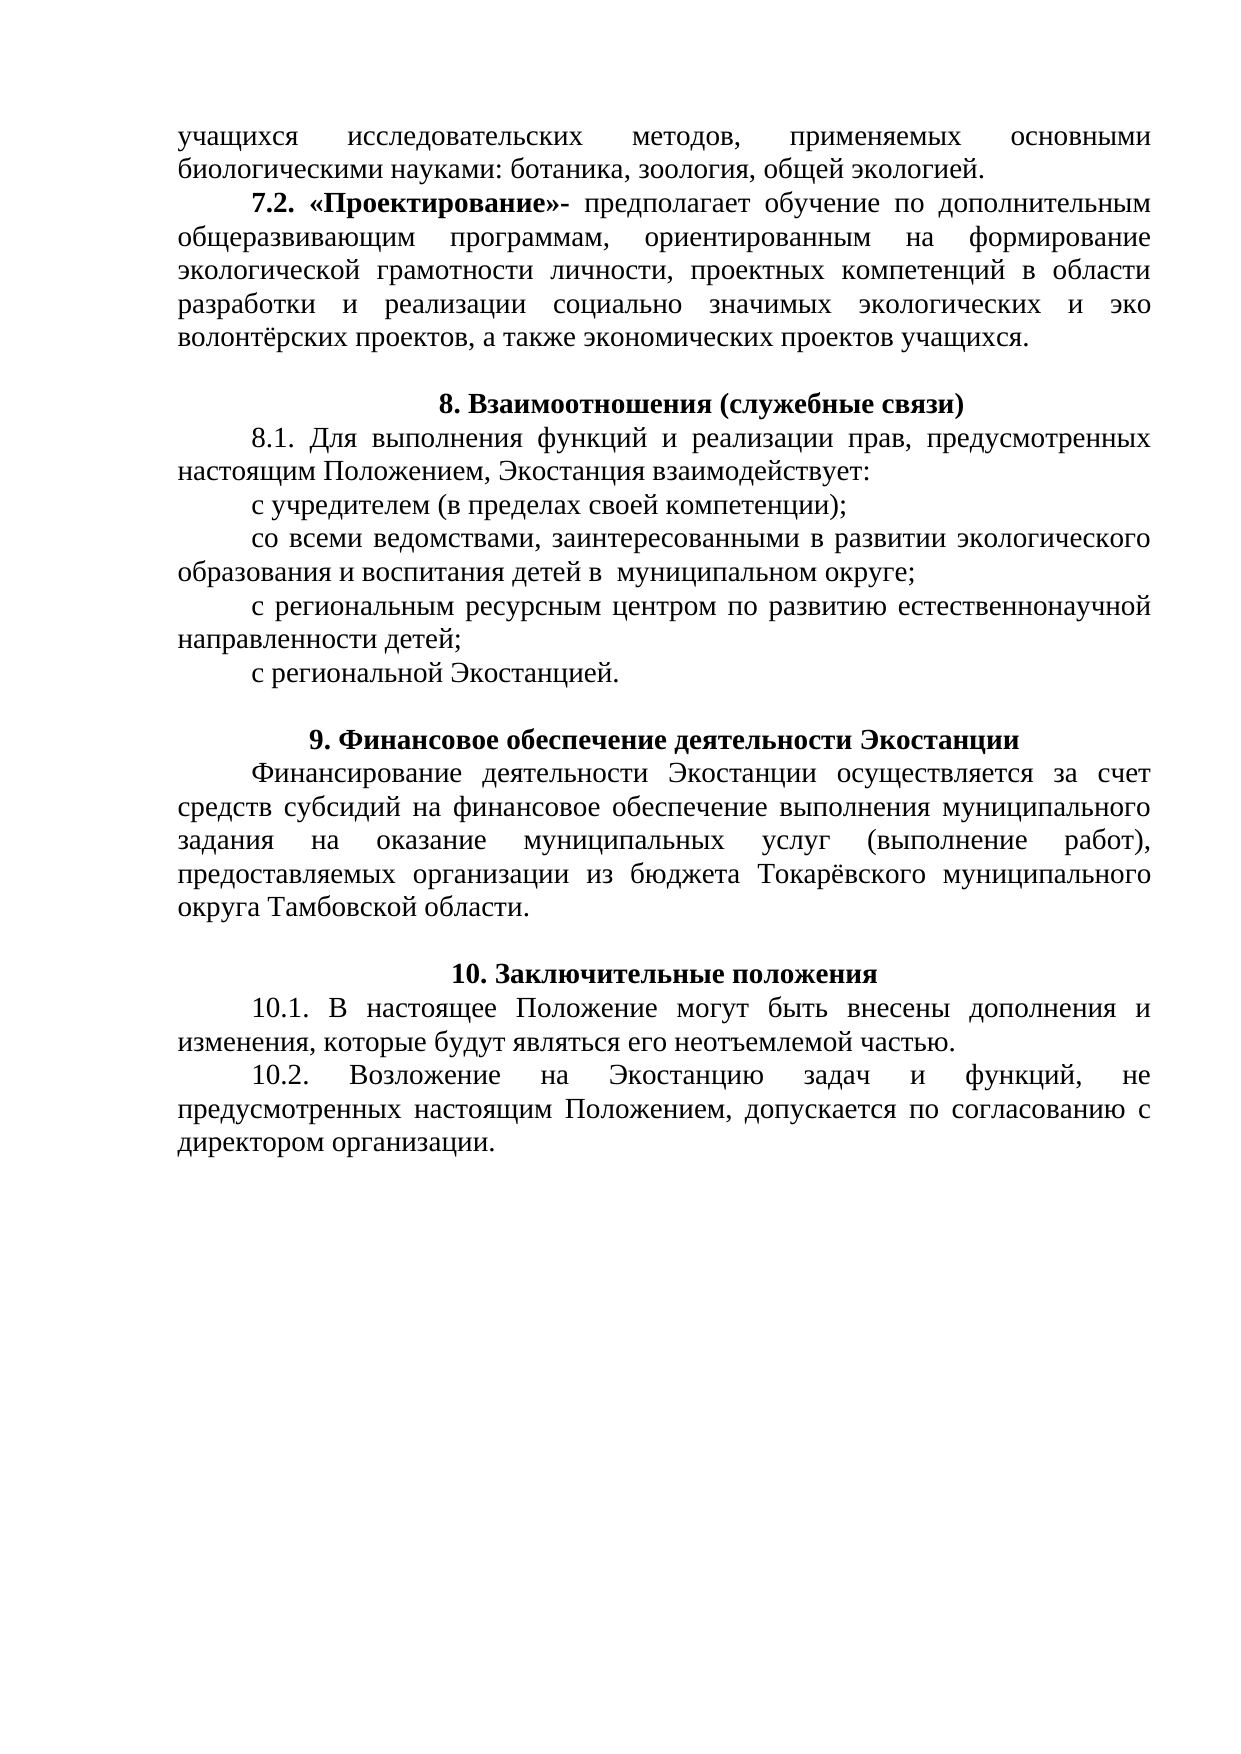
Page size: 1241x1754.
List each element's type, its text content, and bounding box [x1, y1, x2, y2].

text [177, 118, 1152, 185]
text с региональной Экостанцией. [177, 655, 1152, 688]
text 10.1. В настоящее Положение могут быть внесены дополнения и изменения, которые будут являться его неотъемлемой частью. [177, 990, 1152, 1057]
text 10.2. Возложение на Экостанцию задач и функций, не предусмотренных настоящим Положением, допускается по согласованию с директором организации. [177, 1057, 1152, 1158]
text с учредителем (в пределах своей компетенции); [177, 487, 1152, 521]
text 8. Взаимоотношения (служебные связи) [177, 386, 1152, 420]
text со всеми ведомствами, заинтересованными в развитии экологического образования и воспитания детей в муниципальном округе; [177, 521, 1152, 588]
text 7.2. «Проектирование»- предполагает обучение по дополнительным общеразвивающим программам, ориентированным на формирование экологической грамотности личности, проектных компетенций в области разработки и реализации социально значимых экологических и эко волонтёрских проектов, а также экономических проектов учащихся. [177, 185, 1152, 353]
text 10. Заключительные положения [177, 957, 1152, 990]
text Финансирование деятельности Экостанции осуществляется за счет средств субсидий на финансовое обеспечение выполнения муниципального задания на оказание муниципальных услуг (выполнение работ), предоставляемых организации из бюджета Токарёвского муниципального округа Тамбовской области. [177, 755, 1152, 923]
text с региональным ресурсным центром по развитию естественнонаучной направленности детей; [177, 588, 1152, 655]
text 8.1. Для выполнения функций и реализации прав, предусмотренных настоящим Положением, Экостанция взаимодействует: [177, 420, 1152, 487]
text 9. Финансовое обеспечение деятельности Экостанции [177, 722, 1152, 755]
